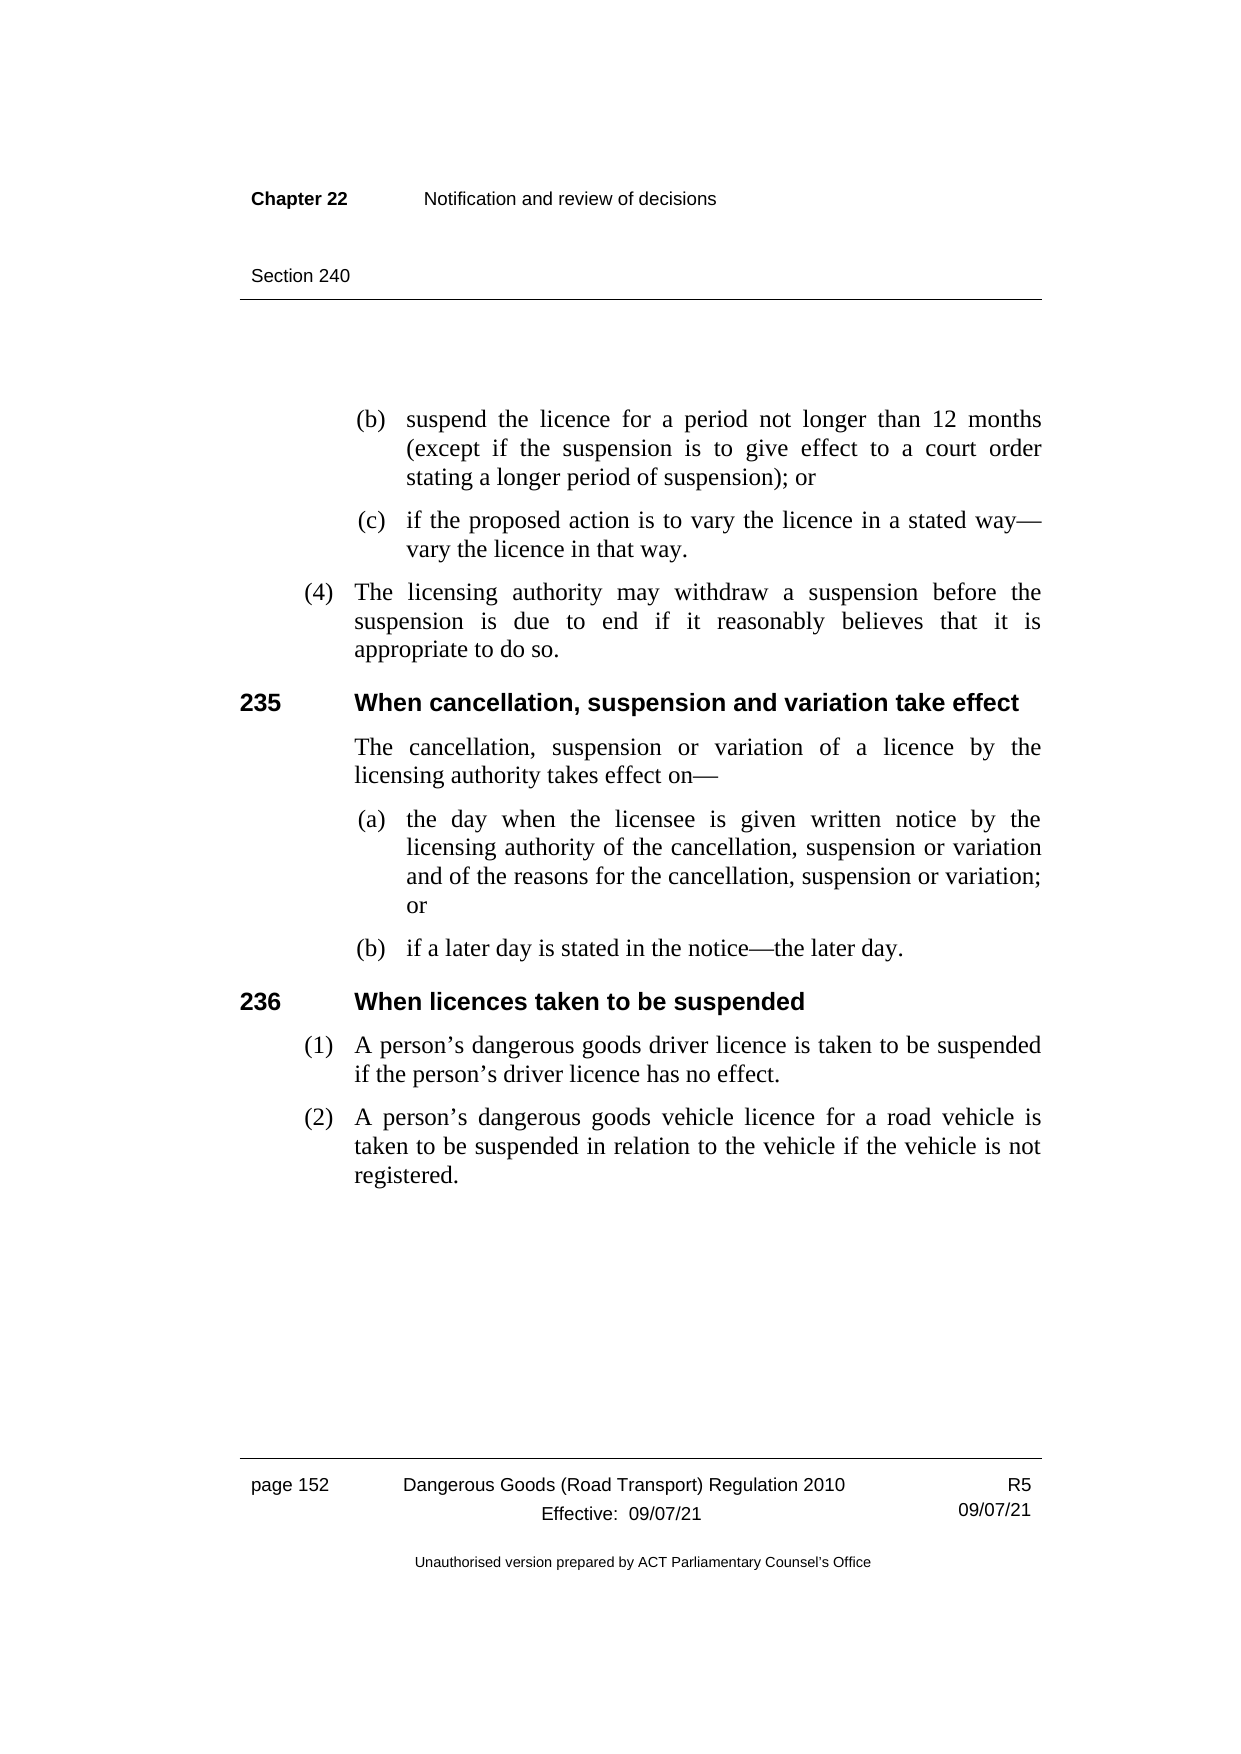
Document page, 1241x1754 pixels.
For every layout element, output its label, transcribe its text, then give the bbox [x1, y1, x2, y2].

text 236 When licences taken to be suspended [239, 987, 1042, 1016]
text The cancellation, suspension or variation of a licence by the licensing authority takes effect on— [354, 732, 1042, 789]
text 235 When cancellation, suspension and variation take effect [239, 688, 1042, 717]
text (4) The licensing authority may withdraw a suspension before the suspension is due to end if it reasonably believes that it is appropriate to do so. [239, 577, 1042, 663]
text (b) if a later day is stated in the notice—the later day. [239, 933, 1042, 962]
text (b) suspend the licence for a period not longer than 12 months (except if the suspension is to give effect to a court order stating a longer period of suspension); or [239, 404, 1042, 490]
text (1) A person’s dangerous goods driver licence is taken to be suspended if the person’s driver licence has no effect. [239, 1030, 1042, 1088]
text (c) if the proposed action is to vary the licence in a stated way—vary the licence in that way. [239, 505, 1042, 562]
text (2) A person’s dangerous goods vehicle licence for a road vehicle is taken to be suspended in relation to the vehicle if the vehicle is not registered. [239, 1102, 1042, 1189]
text (a) the day when the licensee is given written notice by the licensing authority of the cancellation, suspension or variation and of the reasons for the cancellation, suspension or variation; or [239, 804, 1042, 919]
